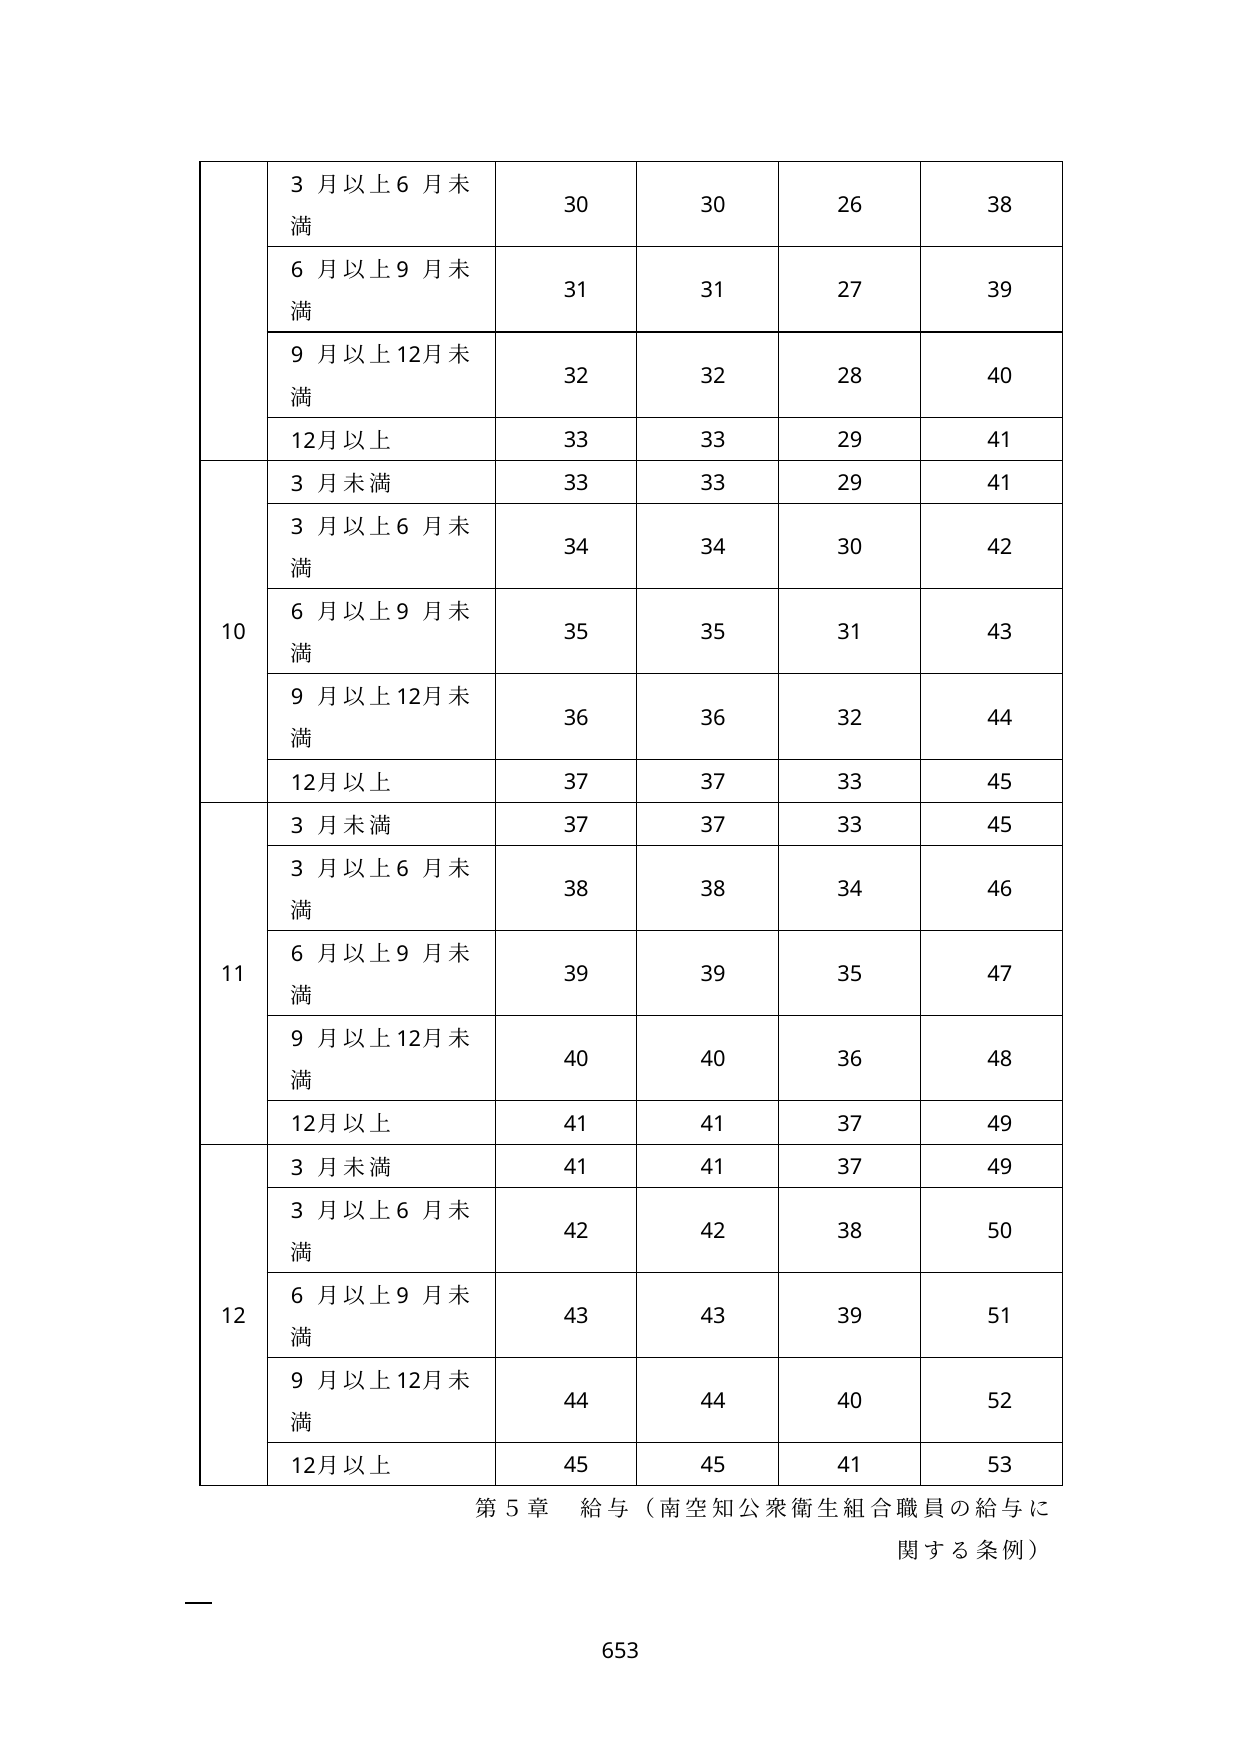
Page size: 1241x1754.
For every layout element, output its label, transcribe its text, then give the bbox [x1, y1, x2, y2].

table_cell 33 [779, 760, 920, 802]
table_cell 9月以上12月未満 [268, 1358, 495, 1442]
table_cell 34 [779, 846, 920, 930]
table_cell 43 [637, 1273, 778, 1357]
table_cell 39 [496, 931, 636, 1015]
table_cell 39 [637, 931, 778, 1015]
table_cell 3月以上6月未満 [268, 846, 495, 930]
table_cell 3月未満 [268, 803, 495, 845]
table_cell 40 [921, 333, 1062, 417]
table_cell 41 [921, 461, 1062, 503]
text 第５章 給与（南空知公衆衛生組合職員の給与に関する条例） [185, 1486, 1055, 1571]
table_cell 40 [496, 1016, 636, 1100]
table_cell 12月以上 [268, 1101, 495, 1143]
table_cell 41 [637, 1101, 778, 1143]
table_cell 43 [496, 1273, 636, 1357]
table_cell 36 [779, 1016, 920, 1100]
table_cell 26 [779, 162, 920, 246]
table_cell 38 [779, 1188, 920, 1272]
table_cell 52 [921, 1358, 1062, 1442]
table_cell 3月以上6月未満 [268, 162, 495, 246]
table_cell 33 [779, 803, 920, 845]
table_cell 37 [779, 1145, 920, 1187]
table_cell 53 [921, 1443, 1062, 1485]
table_cell 33 [637, 418, 778, 460]
table_cell 41 [637, 1145, 778, 1187]
table_cell 40 [637, 1016, 778, 1100]
table_cell 11 [201, 803, 267, 1143]
table_cell 9月以上12月未満 [268, 674, 495, 758]
table_cell 42 [637, 1188, 778, 1272]
table_cell 35 [779, 931, 920, 1015]
table_cell 37 [496, 760, 636, 802]
table_cell 31 [637, 247, 778, 331]
table_cell 3月未満 [268, 1145, 495, 1187]
table_cell 29 [779, 461, 920, 503]
table_cell 47 [921, 931, 1062, 1015]
table_cell 48 [921, 1016, 1062, 1100]
table_cell 29 [779, 418, 920, 460]
table_cell 38 [921, 162, 1062, 246]
table_cell 37 [637, 760, 778, 802]
table_cell 6月以上9月未満 [268, 247, 495, 331]
table_cell 45 [921, 760, 1062, 802]
table_cell 30 [779, 504, 920, 588]
table_cell 44 [637, 1358, 778, 1442]
table_cell 31 [496, 247, 636, 331]
table_cell 34 [637, 504, 778, 588]
table_cell 3月未満 [268, 461, 495, 503]
table_cell 45 [921, 803, 1062, 845]
table_cell 37 [496, 803, 636, 845]
table_cell 33 [637, 461, 778, 503]
table_cell 3月以上6月未満 [268, 1188, 495, 1272]
table_cell 41 [496, 1145, 636, 1187]
table_cell 31 [779, 589, 920, 673]
table_cell 45 [496, 1443, 636, 1485]
table_cell 9 [201, 162, 267, 460]
table_cell 51 [921, 1273, 1062, 1357]
table_cell 43 [921, 589, 1062, 673]
table_cell 27 [779, 247, 920, 331]
table_cell 40 [779, 1358, 920, 1442]
table_cell 49 [921, 1145, 1062, 1187]
table_cell 32 [637, 333, 778, 417]
table_cell 10 [201, 461, 267, 802]
table_cell 33 [496, 418, 636, 460]
table_cell 39 [921, 247, 1062, 331]
table_cell 6月以上9月未満 [268, 589, 495, 673]
table_cell 12月以上 [268, 418, 495, 460]
table_cell 35 [637, 589, 778, 673]
table_cell 41 [496, 1101, 636, 1143]
table_cell 46 [921, 846, 1062, 930]
table_cell 50 [921, 1188, 1062, 1272]
table_cell 49 [921, 1101, 1062, 1143]
table_cell 3月以上6月未満 [268, 504, 495, 588]
table_cell 42 [496, 1188, 636, 1272]
table_cell 44 [921, 674, 1062, 758]
table_cell 30 [496, 162, 636, 246]
table_cell 35 [496, 589, 636, 673]
table_cell 42 [921, 504, 1062, 588]
table_cell 36 [637, 674, 778, 758]
table_cell 38 [496, 846, 636, 930]
table_cell 28 [779, 333, 920, 417]
table_cell 37 [637, 803, 778, 845]
table_cell 9月以上12月未満 [268, 333, 495, 417]
table_cell 32 [779, 674, 920, 758]
table_cell 6月以上9月未満 [268, 931, 495, 1015]
table_cell 45 [637, 1443, 778, 1485]
table_cell 6月以上9月未満 [268, 1273, 495, 1357]
table_cell 41 [779, 1443, 920, 1485]
table_cell 12 [201, 1145, 267, 1485]
table_cell 12月以上 [268, 760, 495, 802]
table_cell 36 [496, 674, 636, 758]
table_cell 39 [779, 1273, 920, 1357]
table_cell 38 [637, 846, 778, 930]
table_cell 34 [496, 504, 636, 588]
table_cell 37 [779, 1101, 920, 1143]
table_cell 32 [496, 333, 636, 417]
table_cell 30 [637, 162, 778, 246]
table_cell 41 [921, 418, 1062, 460]
table_cell 12月以上 [268, 1443, 495, 1485]
table_cell 44 [496, 1358, 636, 1442]
table_cell 9月以上12月未満 [268, 1016, 495, 1100]
table_cell 33 [496, 461, 636, 503]
